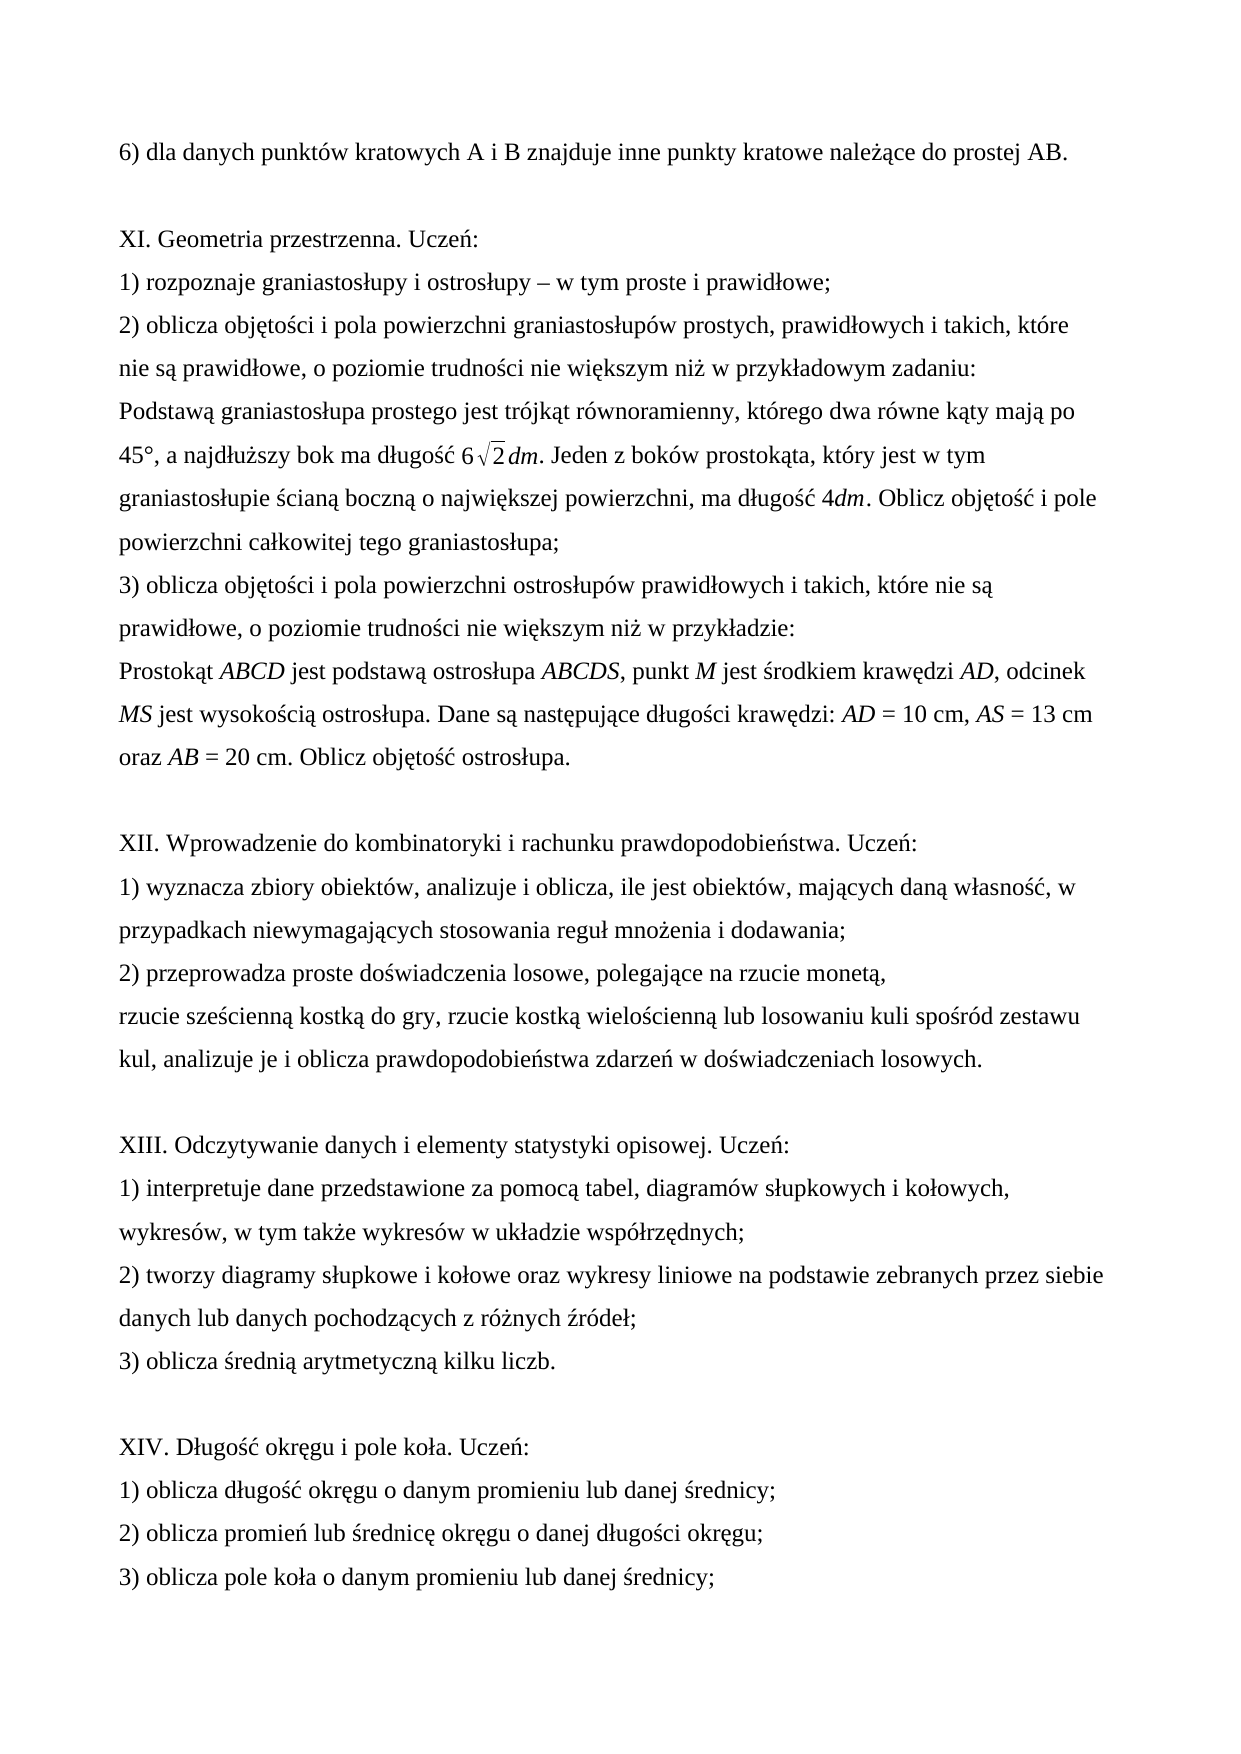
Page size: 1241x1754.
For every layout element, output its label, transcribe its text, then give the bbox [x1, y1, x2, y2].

text 1) oblicza długość okręgu o danym promieniu lub danej średnicy; [119, 1475, 1105, 1504]
text 3) oblicza objętości i pola powierzchni ostrosłupów prawidłowych i takich, które nie są prawidłowe, o poziomie trudności nie większym niż w przykładzie: [119, 570, 1105, 642]
text 6) dla danych punktów kratowych A i B znajduje inne punkty kratowe należące do prostej AB. [119, 137, 1105, 166]
text 1) rozpoznaje graniastosłupy i ostrosłupy – w tym proste i prawidłowe; [119, 267, 1105, 296]
text 2) tworzy diagramy słupkowe i kołowe oraz wykresy liniowe na podstawie zebranych przez siebie danych lub danych pochodzących z różnych źródeł; [119, 1260, 1105, 1332]
text Podstawą graniastosłupa prostego jest trójkąt równoramienny, którego dwa równe kąty mają po 45°, a najdłuższy bok ma długość . Jeden z boków prostokąta, który jest w tym graniastosłupie ścianą boczną o największej powierzchni, ma długość 4. Oblicz objętość i pole powierzchni całkowitej tego graniastosłupa; [119, 396, 1105, 555]
text 2) przeprowadza proste doświadczenia losowe, polegające na rzucie monetą, [119, 958, 1105, 987]
text 2) oblicza promień lub średnicę okręgu o danej długości okręgu; [119, 1518, 1105, 1547]
text 1) interpretuje dane przedstawione za pomocą tabel, diagramów słupkowych i kołowych, wykresów, w tym także wykresów w układzie współrzędnych; [119, 1173, 1105, 1245]
list XI. Geometria przestrzenna. Uczeń: [119, 224, 1105, 252]
list XIII. Odczytywanie danych i elementy statystyki opisowej. Uczeń: [119, 1130, 1105, 1159]
text rzucie sześcienną kostką do gry, rzucie kostką wielościenną lub losowaniu kuli spośród zestawu kul, analizuje je i oblicza prawdopodobieństwa zdarzeń w doświadczeniach losowych. [119, 1001, 1105, 1073]
list XII. Wprowadzenie do kombinatoryki i rachunku prawdopodobieństwa. Uczeń: [119, 828, 1105, 857]
text 3) oblicza pole koła o danym promieniu lub danej średnicy; [119, 1562, 1105, 1590]
list XIV. Długość okręgu i pole koła. Uczeń: [119, 1432, 1105, 1461]
text 3) oblicza średnią arytmetyczną kilku liczb. [119, 1346, 1105, 1375]
text 1) wyznacza zbiory obiektów, analizuje i oblicza, ile jest obiektów, mających daną własność, w przypadkach niewymagających stosowania reguł mnożenia i dodawania; [119, 872, 1105, 943]
text Prostokąt ABCD jest podstawą ostrosłupa ABCDS, punkt M jest środkiem krawędzi AD, odcinek MS jest wysokością ostrosłupa. Dane są następujące długości krawędzi: AD = 10 cm, AS = 13 cm oraz AB = 20 cm. Oblicz objętość ostrosłupa. [119, 656, 1105, 771]
text 2) oblicza objętości i pola powierzchni graniastosłupów prostych, prawidłowych i takich, które nie są prawidłowe, o poziomie trudności nie większym niż w przykładowym zadaniu: [119, 310, 1105, 382]
